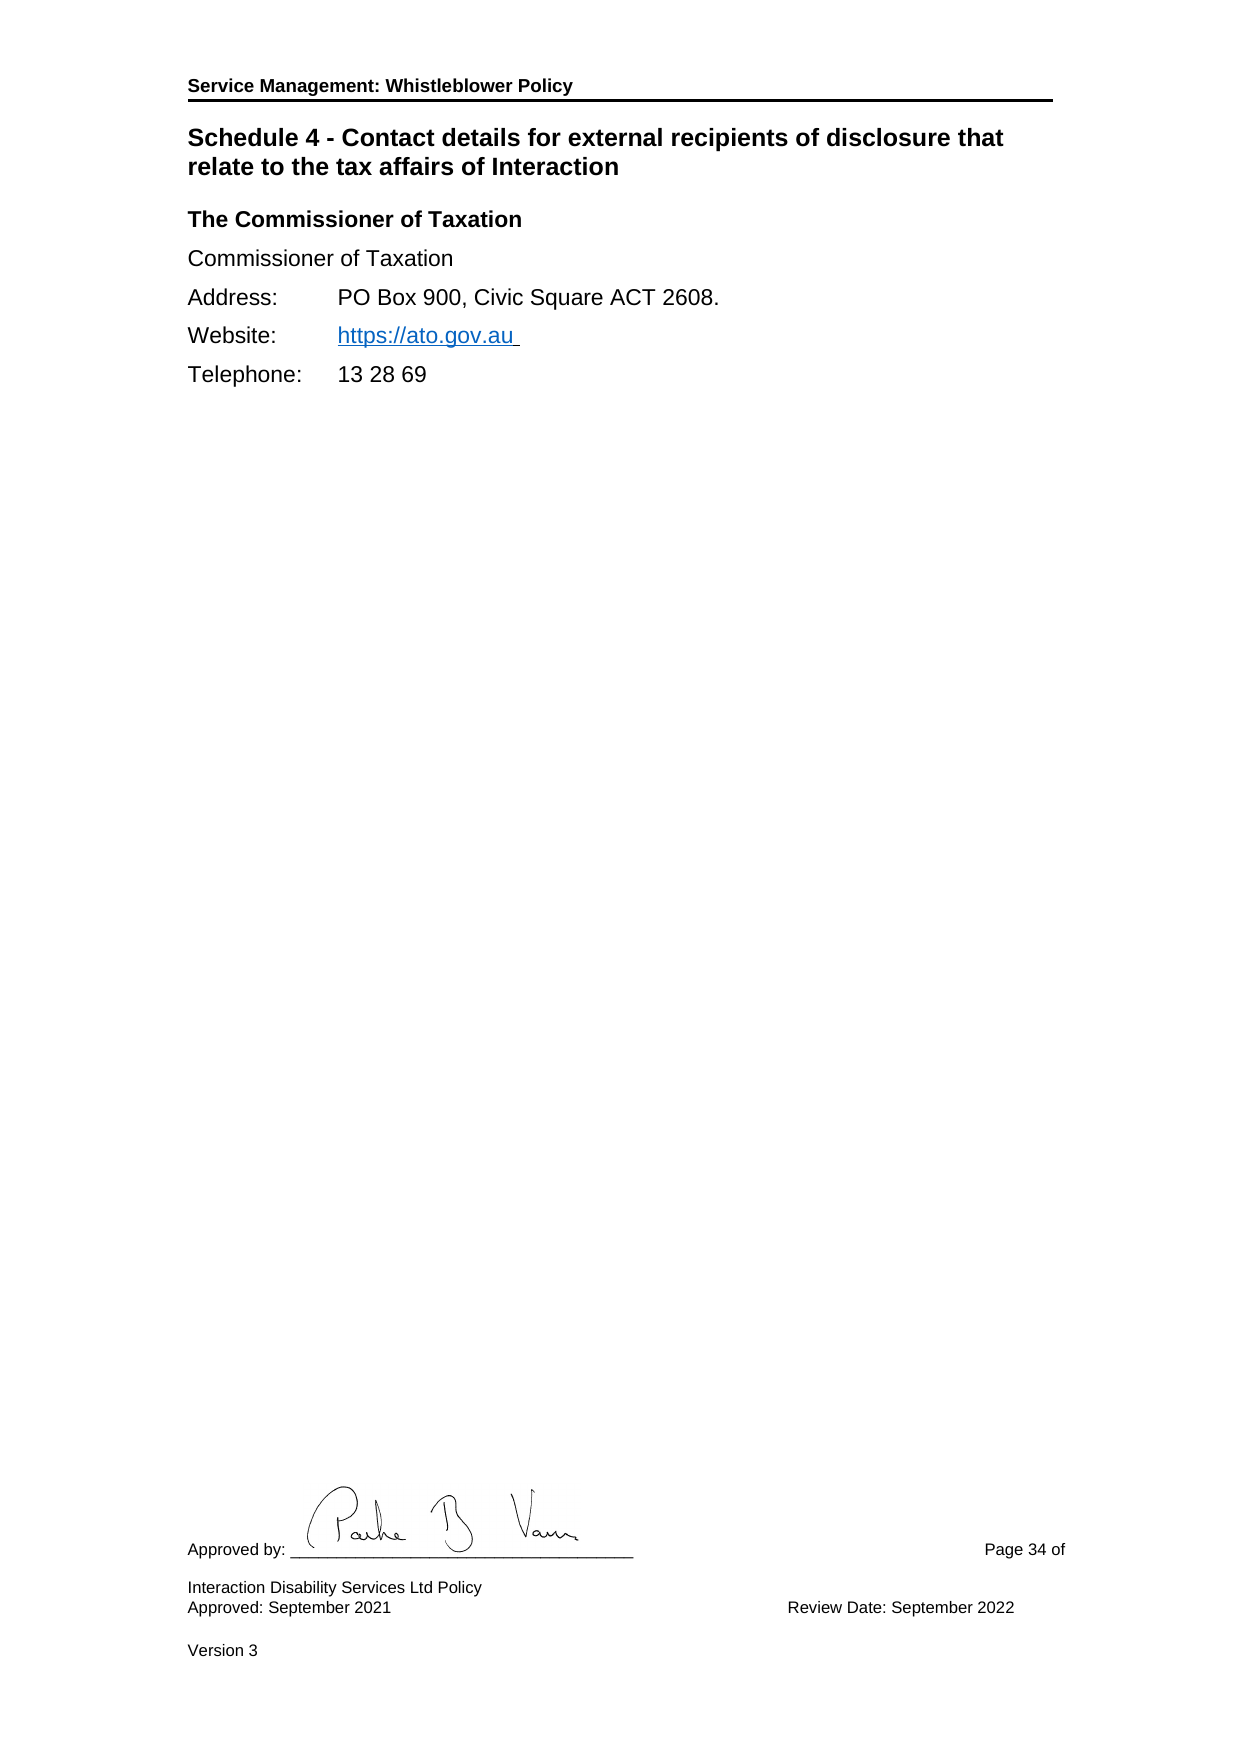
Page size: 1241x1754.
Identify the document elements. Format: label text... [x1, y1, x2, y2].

text Telephone: 13 28 69 [187, 361, 1053, 388]
text Website: https://ato.gov.au [187, 322, 1053, 349]
text Address: PO Box 900, Civic Square ACT 2608. [187, 283, 1053, 310]
text Commissioner of Taxation [187, 245, 1053, 271]
picture [303, 1483, 582, 1554]
list Schedule 4 - Contact details for external recipients of disclosure that relate to the tax affairs of Interaction [187, 123, 1053, 181]
subtitle The Commissioner of Taxation [187, 206, 1053, 232]
